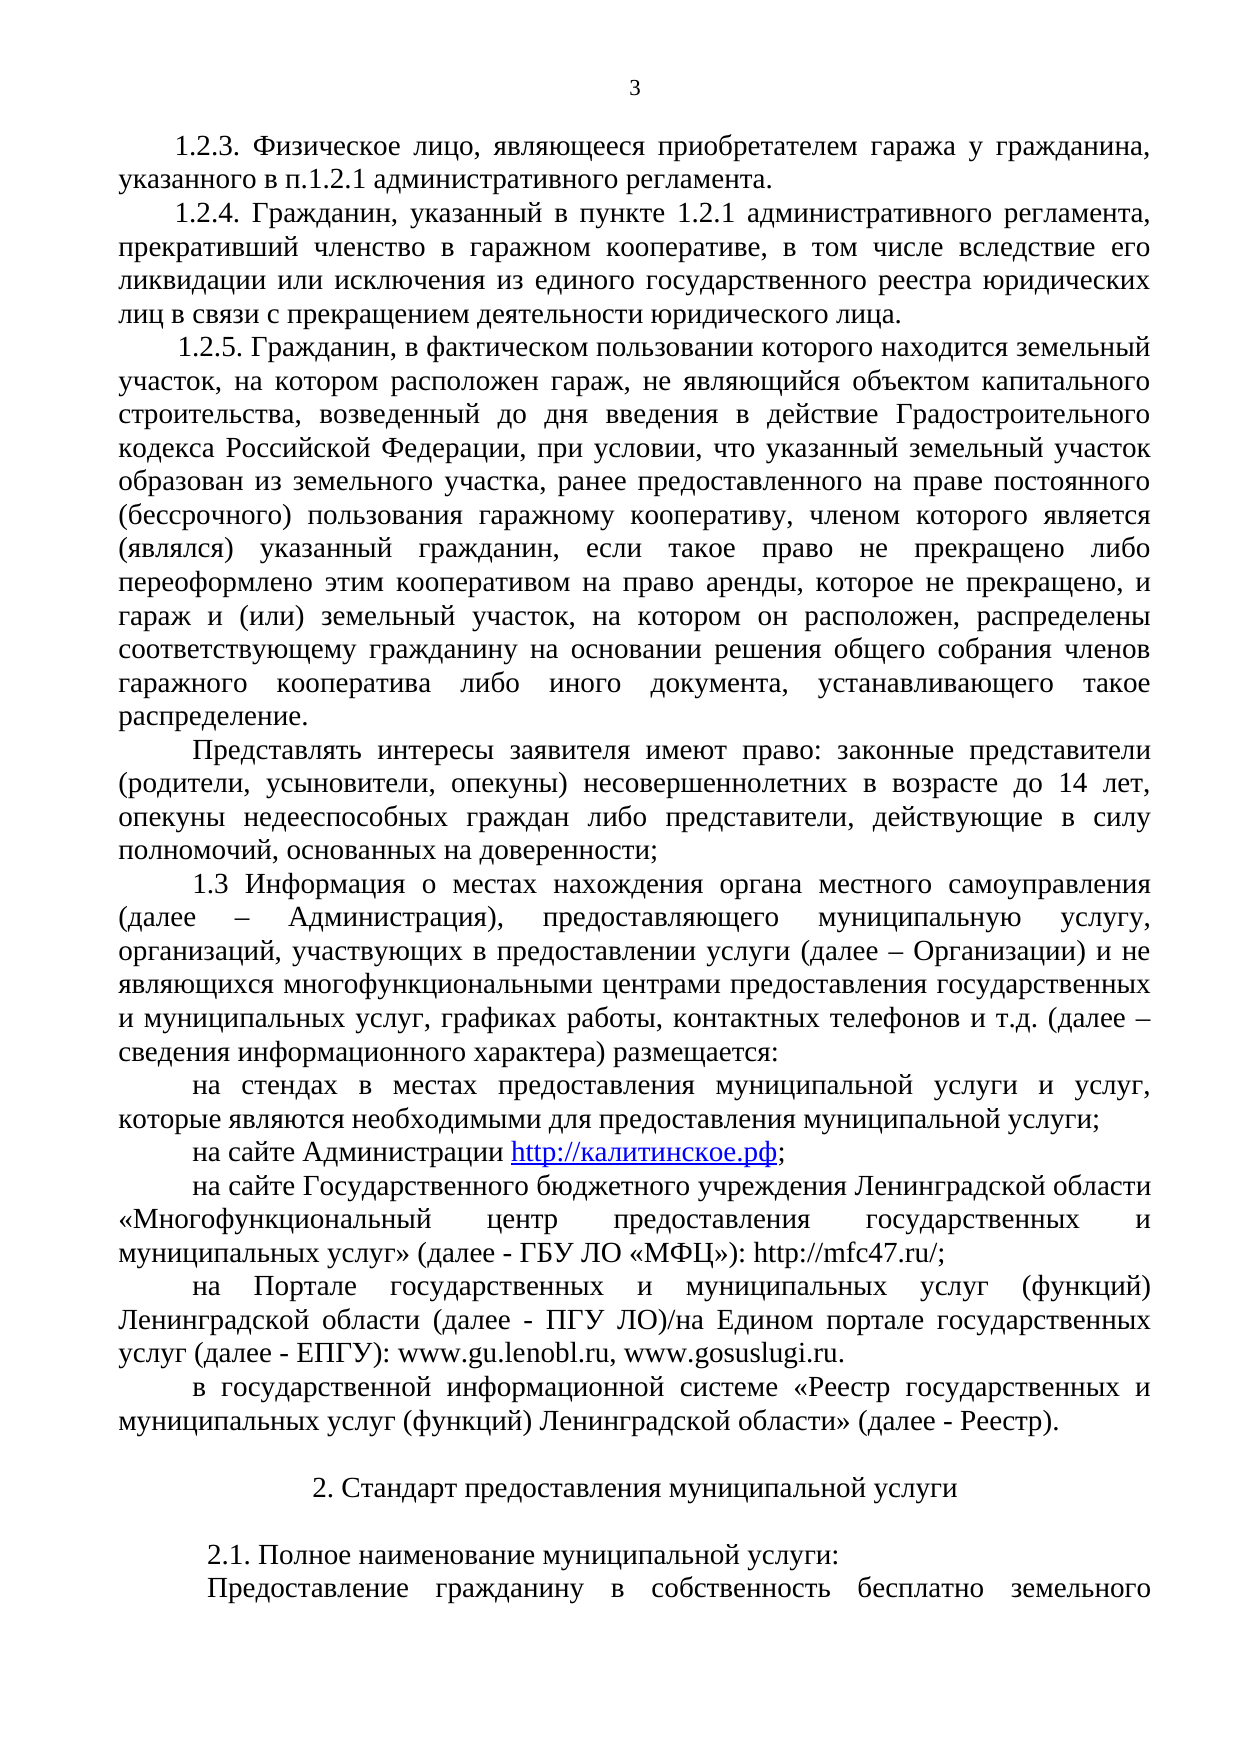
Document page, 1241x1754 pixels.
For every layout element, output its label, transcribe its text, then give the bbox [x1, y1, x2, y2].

text 1.2.4. Гражданин, указанный в пункте 1.2.1 административного регламента, прекративший членство в гаражном кооперативе, в том числе вследствие его ликвидации или исключения из единого государственного реестра юридических лиц в связи с прекращением деятельности юридического лица. [118, 195, 1152, 329]
text 1.2.5. Гражданин, в фактическом пользовании которого находится земельный участок, на котором расположен гараж, не являющийся объектом капитального строительства, возведенный до дня введения в действие Градостроительного кодекса Российской Федерации, при условии, что указанный земельный участок образован из земельного участка, ранее предоставленного на праве постоянного (бессрочного) пользования гаражному кооперативу, членом которого является (являлся) указанный гражданин, если такое право не прекращено либо переоформлено этим кооперативом на право аренды, которое не прекращено, и гараж и (или) земельный участок, на котором он расположен, распределены соответствующему гражданину на основании решения общего собрания членов гаражного кооператива либо иного документа, устанавливающего такое распределение. [118, 329, 1152, 732]
text 1.2.3. Физическое лицо, являющееся приобретателем гаража у гражданина, указанного в п.1.2.1 административного регламента. [118, 128, 1152, 195]
text 1.3 Информация о местах нахождения органа местного самоуправления (далее – Администрация), предоставляющего муниципальную услугу, организаций, участвующих в предоставлении услуги (далее – Организации) и не являющихся многофункциональными центрами предоставления государственных и муниципальных услуг, графиках работы, контактных телефонов и т.д. (далее – сведения информационного характера) размещается: [118, 866, 1152, 1067]
text 2. Стандарт предоставления муниципальной услуги [118, 1470, 1152, 1503]
text на стендах в местах предоставления муниципальной услуги и услуг, которые являются необходимыми для предоставления муниципальной услуги; [118, 1067, 1152, 1134]
text Представлять интересы заявителя имеют право: законные представители (родители, усыновители, опекуны) несовершеннолетних в возрасте до 14 лет, опекуны недееспособных граждан либо представители, действующие в силу полномочий, основанных на доверенности; [118, 732, 1152, 866]
text на сайте Администрации http://калитинское.рф; [118, 1134, 1152, 1168]
text в государственной информационной системе «Реестр государственных и муниципальных услуг (функций) Ленинградской области» (далее - Реестр). [118, 1369, 1152, 1436]
text на сайте Государственного бюджетного учреждения Ленинградской области «Многофункциональный центр предоставления государственных и муниципальных услуг» (далее - ГБУ ЛО «МФЦ»): http://mfc47.ru/; [118, 1168, 1152, 1268]
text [118, 1570, 1152, 1604]
text 2.1. Полное наименование муниципальной услуги: [118, 1537, 1152, 1570]
text на Портале государственных и муниципальных услуг (функций) Ленинградской области (далее - ПГУ ЛО)/на Едином портале государственных услуг (далее - ЕПГУ): www.gu.lenobl.ru, www.gosuslugi.ru. [118, 1268, 1152, 1369]
